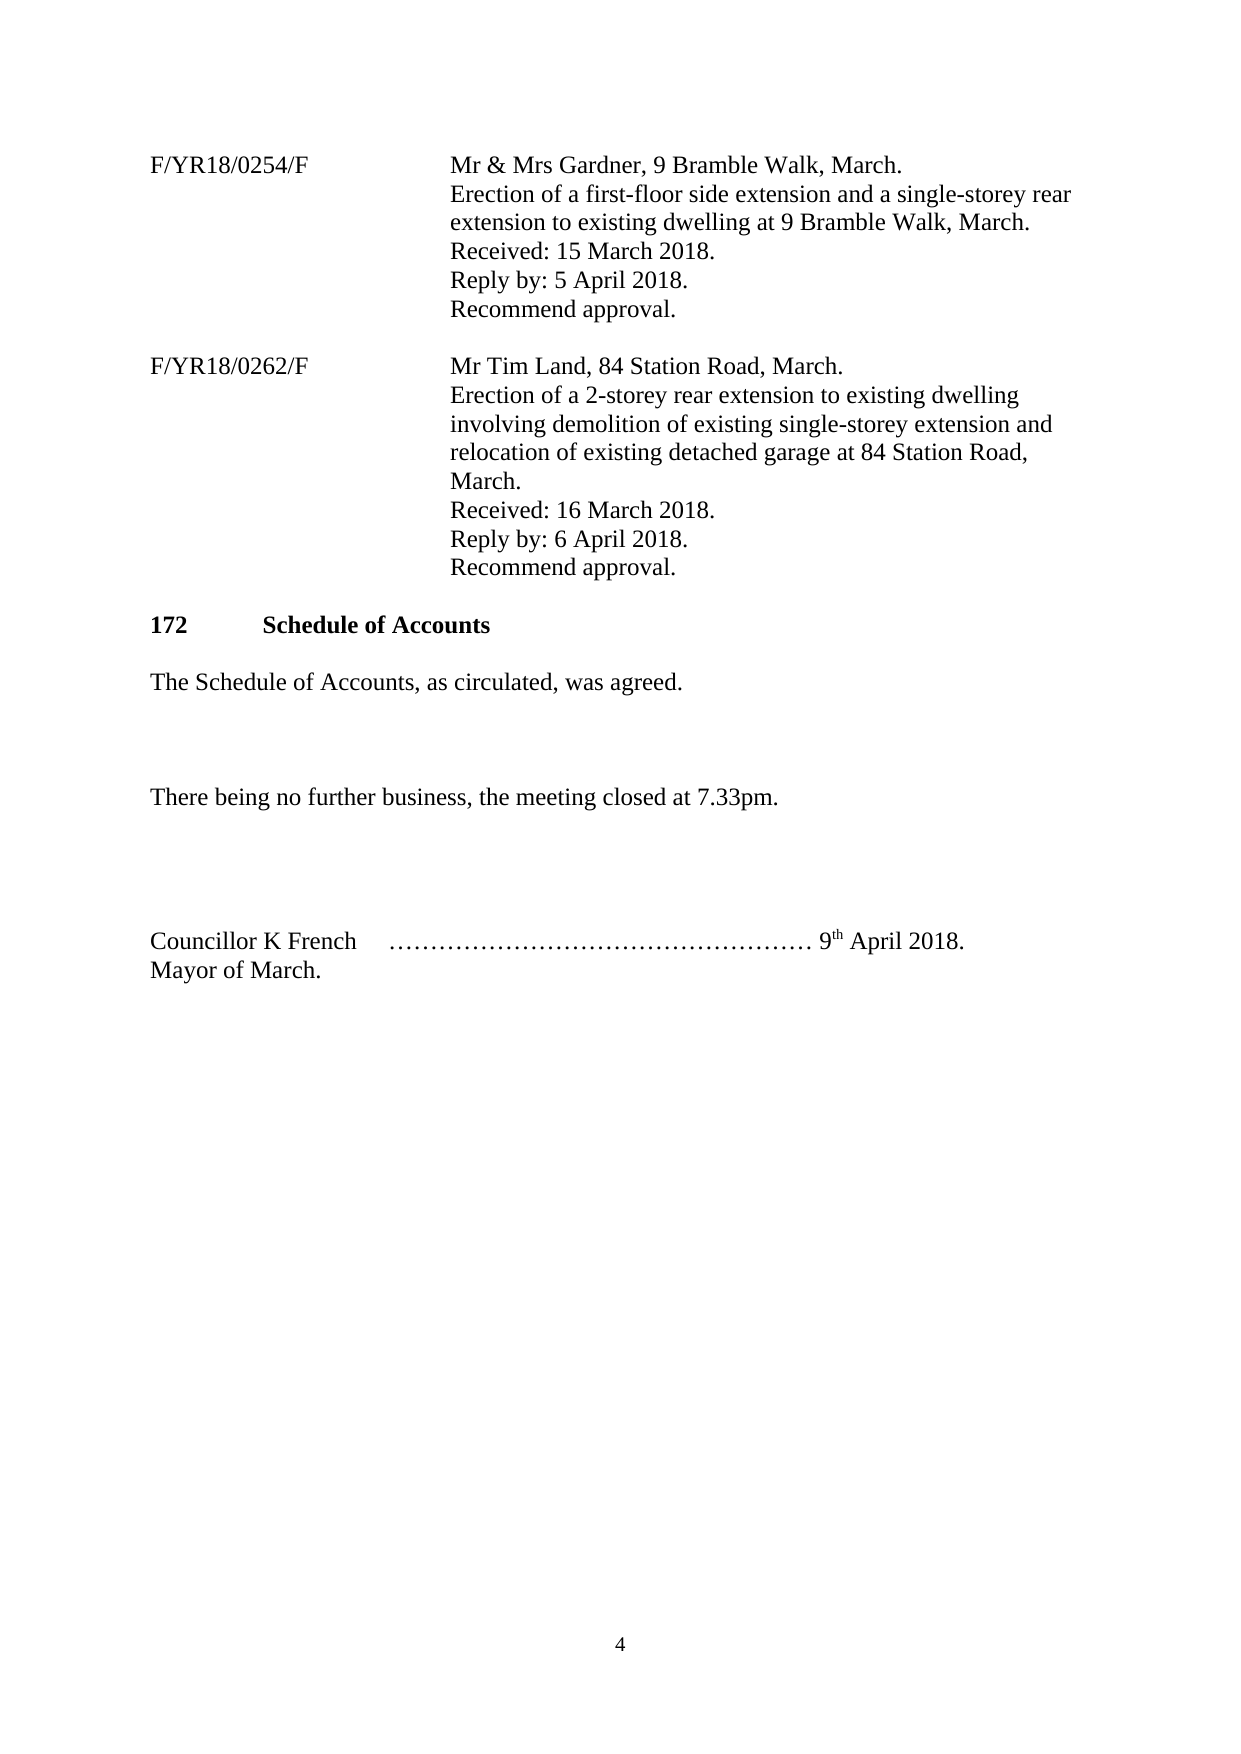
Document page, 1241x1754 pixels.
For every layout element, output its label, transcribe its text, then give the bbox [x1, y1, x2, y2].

text Erection of a 2-storey rear extension to existing dwelling involving demolition of existing single-storey extension and relocation of existing detached garage at 84 Station Road, March. [150, 380, 1090, 495]
text F/YR18/0262/F Mr Tim Land, 84 Station Road, March. [150, 351, 1090, 380]
text Councillor K French …………………………………………… 9th April 2018. [150, 926, 1090, 955]
text Received: 16 March 2018. [150, 495, 1090, 524]
text Received: 15 March 2018. [150, 236, 1090, 265]
text Reply by: 5 April 2018. [150, 265, 1090, 294]
text 172 Schedule of Accounts [150, 610, 1090, 639]
text F/YR18/0254/F Mr & Mrs Gardner, 9 Bramble Walk, March. [150, 150, 1090, 179]
text Reply by: 6 April 2018. [150, 524, 1090, 552]
text There being no further business, the meeting closed at 7.33pm. [150, 782, 1090, 811]
text Recommend approval. [450, 294, 1090, 322]
text Recommend approval. [450, 552, 1090, 581]
text Erection of a first-floor side extension and a single-storey rear extension to existing dwelling at 9 Bramble Walk, March. [150, 179, 1090, 236]
text Mayor of March. [150, 955, 1090, 984]
text The Schedule of Accounts, as circulated, was agreed. [150, 667, 1090, 696]
